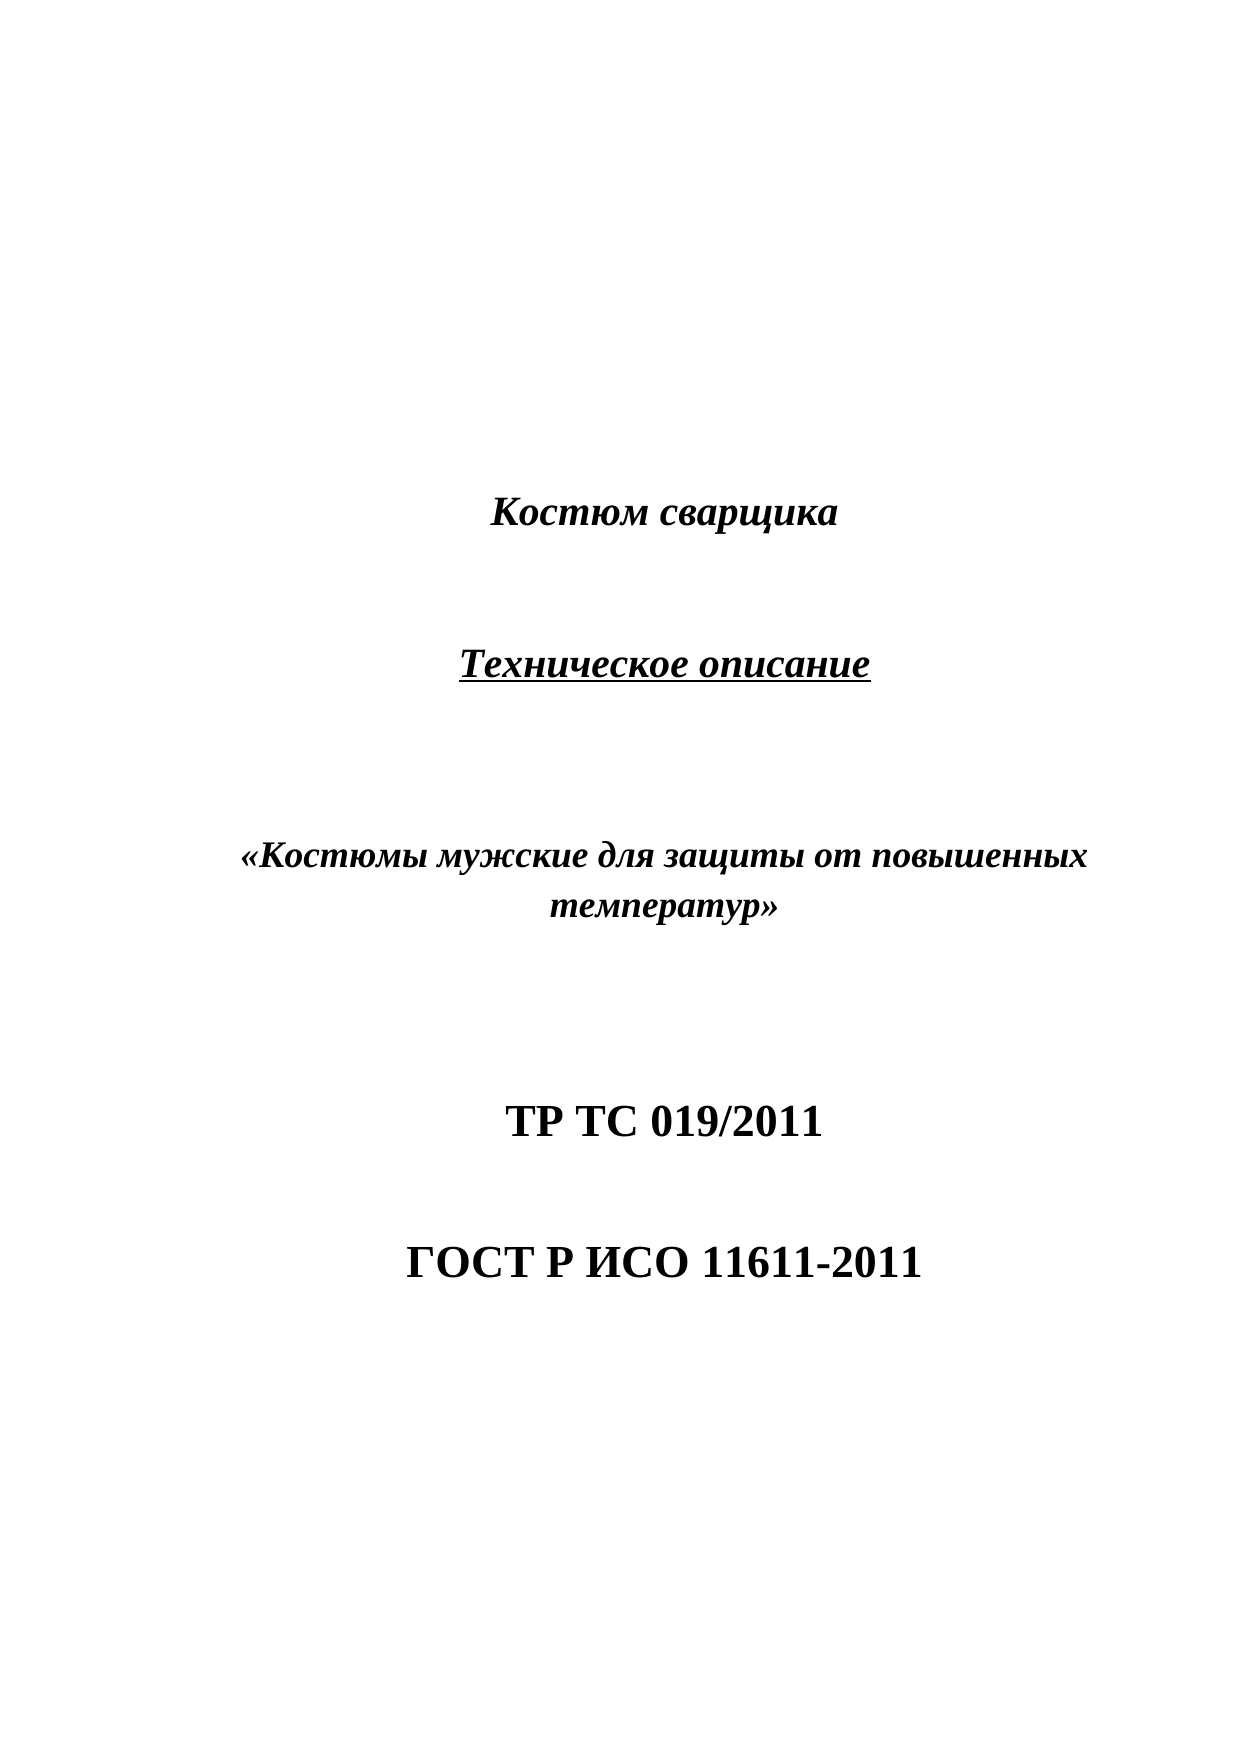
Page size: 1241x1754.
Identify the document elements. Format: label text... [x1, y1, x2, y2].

text Техническое описание [177, 638, 1152, 686]
text ГОСТ Р ИСО 11611-2011 [177, 1234, 1152, 1287]
text ТР ТС 019/2011 [177, 1094, 1152, 1146]
text Костюм сварщика [177, 486, 1152, 534]
text «Костюмы мужские для защиты от повышенных температур» [177, 833, 1152, 926]
